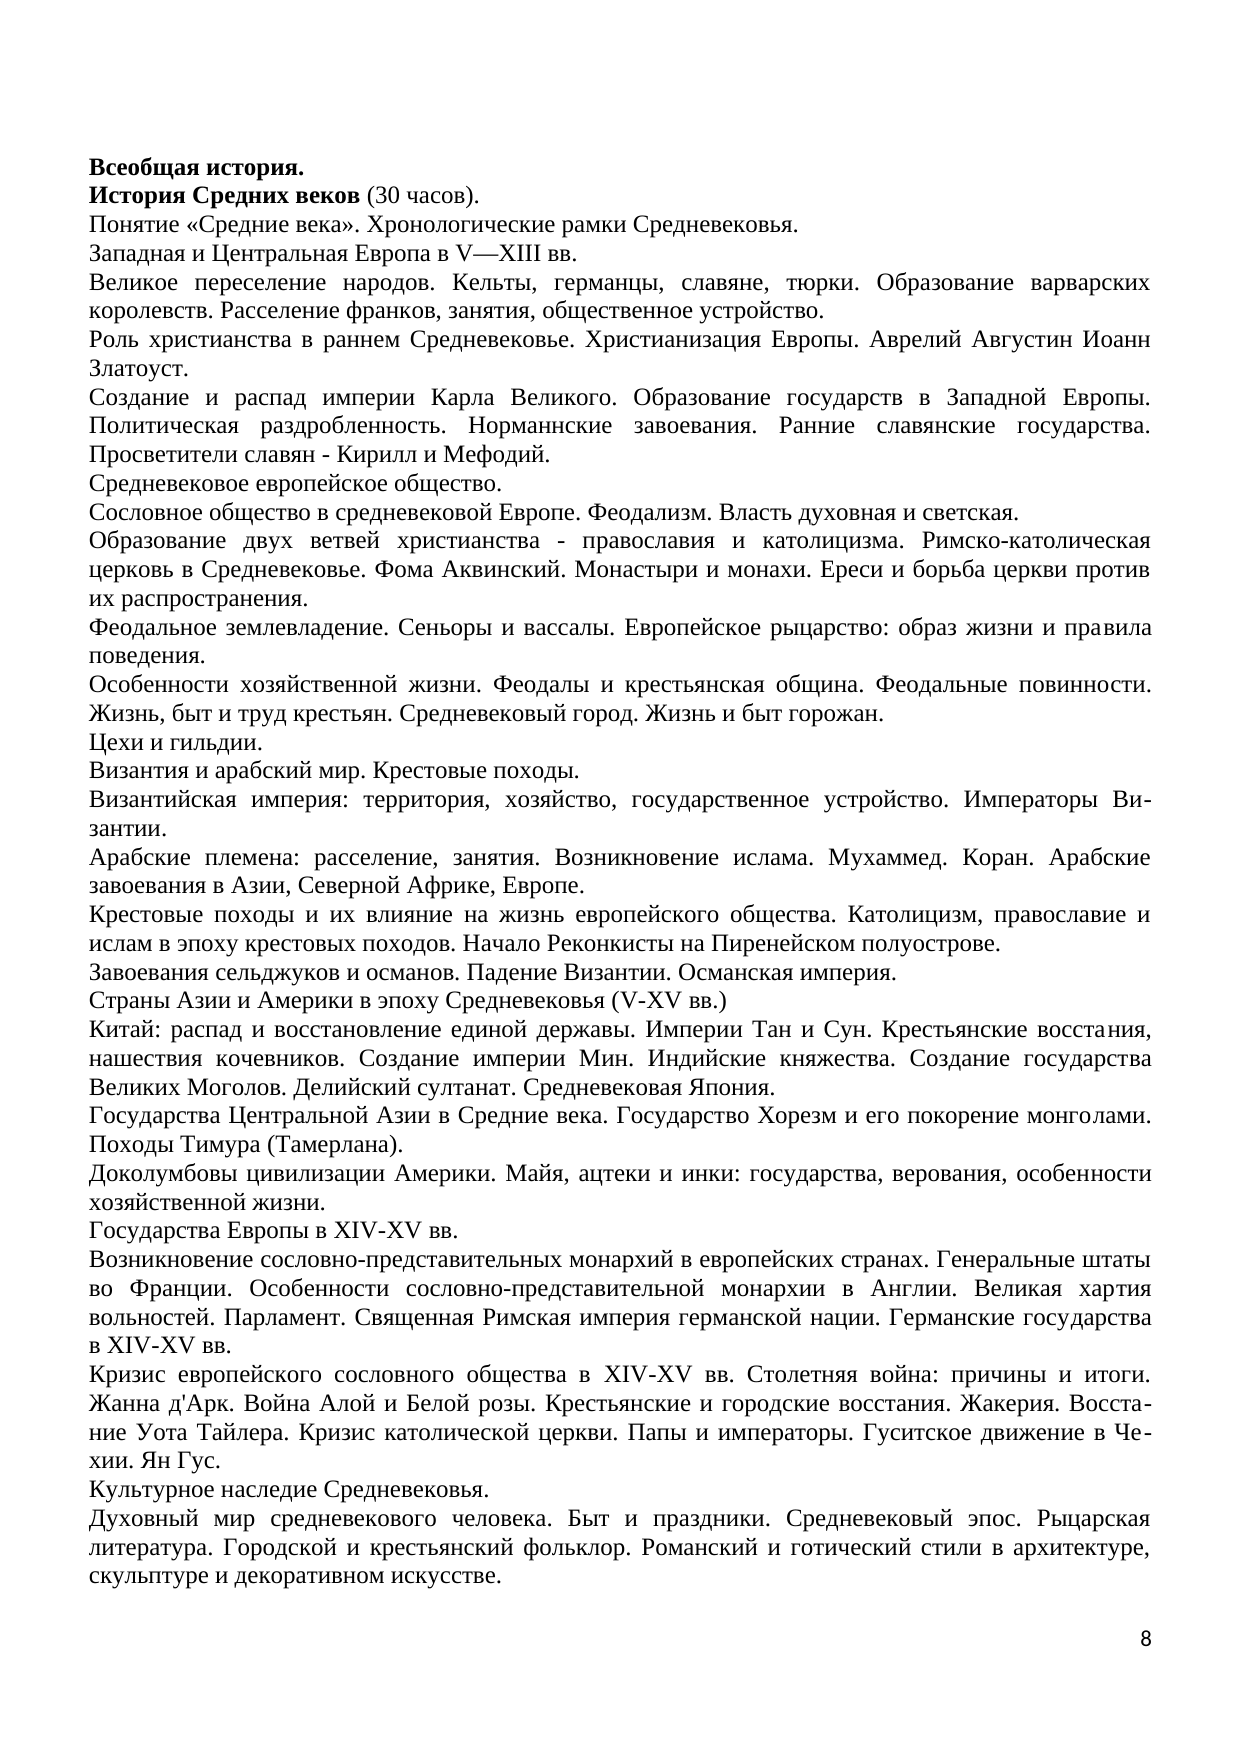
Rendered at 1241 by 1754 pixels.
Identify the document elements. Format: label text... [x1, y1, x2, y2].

text Создание и распад империи Карла Великого. Образование государств в Западной Европы. Политическая раздробленность. Норманнские завоевания. Ранние славянские государства. Просветители славян - Кирилл и Мефодий. [89, 382, 1152, 468]
text Завоевания сельджуков и османов. Падение Византии. Османская империя. [89, 957, 1152, 985]
text Государства Центральной Азии в Средние века. Государство Хорезм и его покорение монголами. Походы Тимура (Тамерлана). [89, 1100, 1152, 1158]
text Доколумбовы цивилизации Америки. Майя, ацтеки и инки: государства, верования, особенности хозяйственной жизни. [89, 1158, 1152, 1215]
text Кризис европейского сословного общества в XIV-XV вв. Столетняя война: причины и итоги. Жанна д'Арк. Война Алой и Белой розы. Крестьянские и городские восстания. Жакерия. Восстание Уота Тайлера. Кризис католической церкви. Папы и императоры. Гуситское движение в Чехии. Ян Гус. [89, 1359, 1152, 1474]
text Страны Азии и Америки в эпоху Средневековья (V-XV вв.) [89, 985, 1152, 1014]
text Духовный мир средневекового человека. Быт и праздники. Средневековый эпос. Рыцарская литература. Городской и крестьянский фольклор. Романский и готический стили в архитектуре, скульптуре и декоративном искусстве. [89, 1503, 1152, 1589]
text Византия и арабский мир. Крестовые походы. [89, 755, 1152, 784]
text Особенности хозяйственной жизни. Феодалы и крестьянская община. Феодальные повинности. Жизнь, быт и труд крестьян. Средневековый город. Жизнь и быт горожан. [89, 669, 1152, 727]
text Культурное наследие Средневековья. [89, 1474, 1152, 1503]
text История Средних веков (30 часов). [89, 180, 1152, 209]
text Цехи и гильдии. [89, 727, 1152, 755]
text Средневековое европейское общество. [89, 468, 1152, 497]
text Возникновение сословно-представительных монархий в европейских странах. Генеральные штаты во Франции. Особенности сословно-представительной монархии в Англии. Великая хартия вольностей. Парламент. Священная Римская империя германской нации. Германские государства в XIV-XV вв. [89, 1244, 1152, 1359]
text Сословное общество в средневековой Европе. Феодализм. Власть духовная и светская. [89, 497, 1152, 525]
text Образование двух ветвей христианства - православия и католицизма. Римско-католическая церковь в Средневековье. Фома Аквинский. Монастыри и монахи. Ереси и борьба церкви против их распространения. [89, 525, 1152, 612]
text Великое переселение народов. Кельты, германцы, славяне, тюрки. Образование варварских королевств. Расселение франков, занятия, общественное устройство. [89, 267, 1152, 324]
text Феодальное землевладение. Сеньоры и вассалы. Европейское рыцарство: образ жизни и правила поведения. [89, 612, 1152, 669]
text Китай: распад и восстановление единой державы. Империи Тан и Сун. Крестьянские восстания, нашествия кочевников. Создание империи Мин. Индийские княжества. Создание государства Великих Моголов. Делийский султанат. Средневековая Япония. [89, 1014, 1152, 1100]
text Крестовые походы и их влияние на жизнь европейского общества. Католицизм, православие и ислам в эпоху крестовых походов. Начало Реконкисты на Пиренейском полуострове. [89, 899, 1152, 957]
text Роль христианства в раннем Средневековье. Христианизация Европы. Аврелий Августин Иоанн Златоуст. [89, 324, 1152, 382]
text Государства Европы в XIV-XV вв. [89, 1215, 1152, 1244]
text Византийская империя: территория, хозяйство, государственное устройство. Императоры Византии. [89, 784, 1152, 842]
text Западная и Центральная Европа в V—XIII вв. [89, 238, 1152, 267]
text Арабские племена: расселение, занятия. Возникновение ислама. Мухаммед. Коран. Арабские завоевания в Азии, Северной Африке, Европе. [89, 842, 1152, 899]
text Понятие «Средние века». Хронологические рамки Средневековья. [89, 209, 1152, 238]
text Всеобщая история. [89, 152, 1152, 180]
